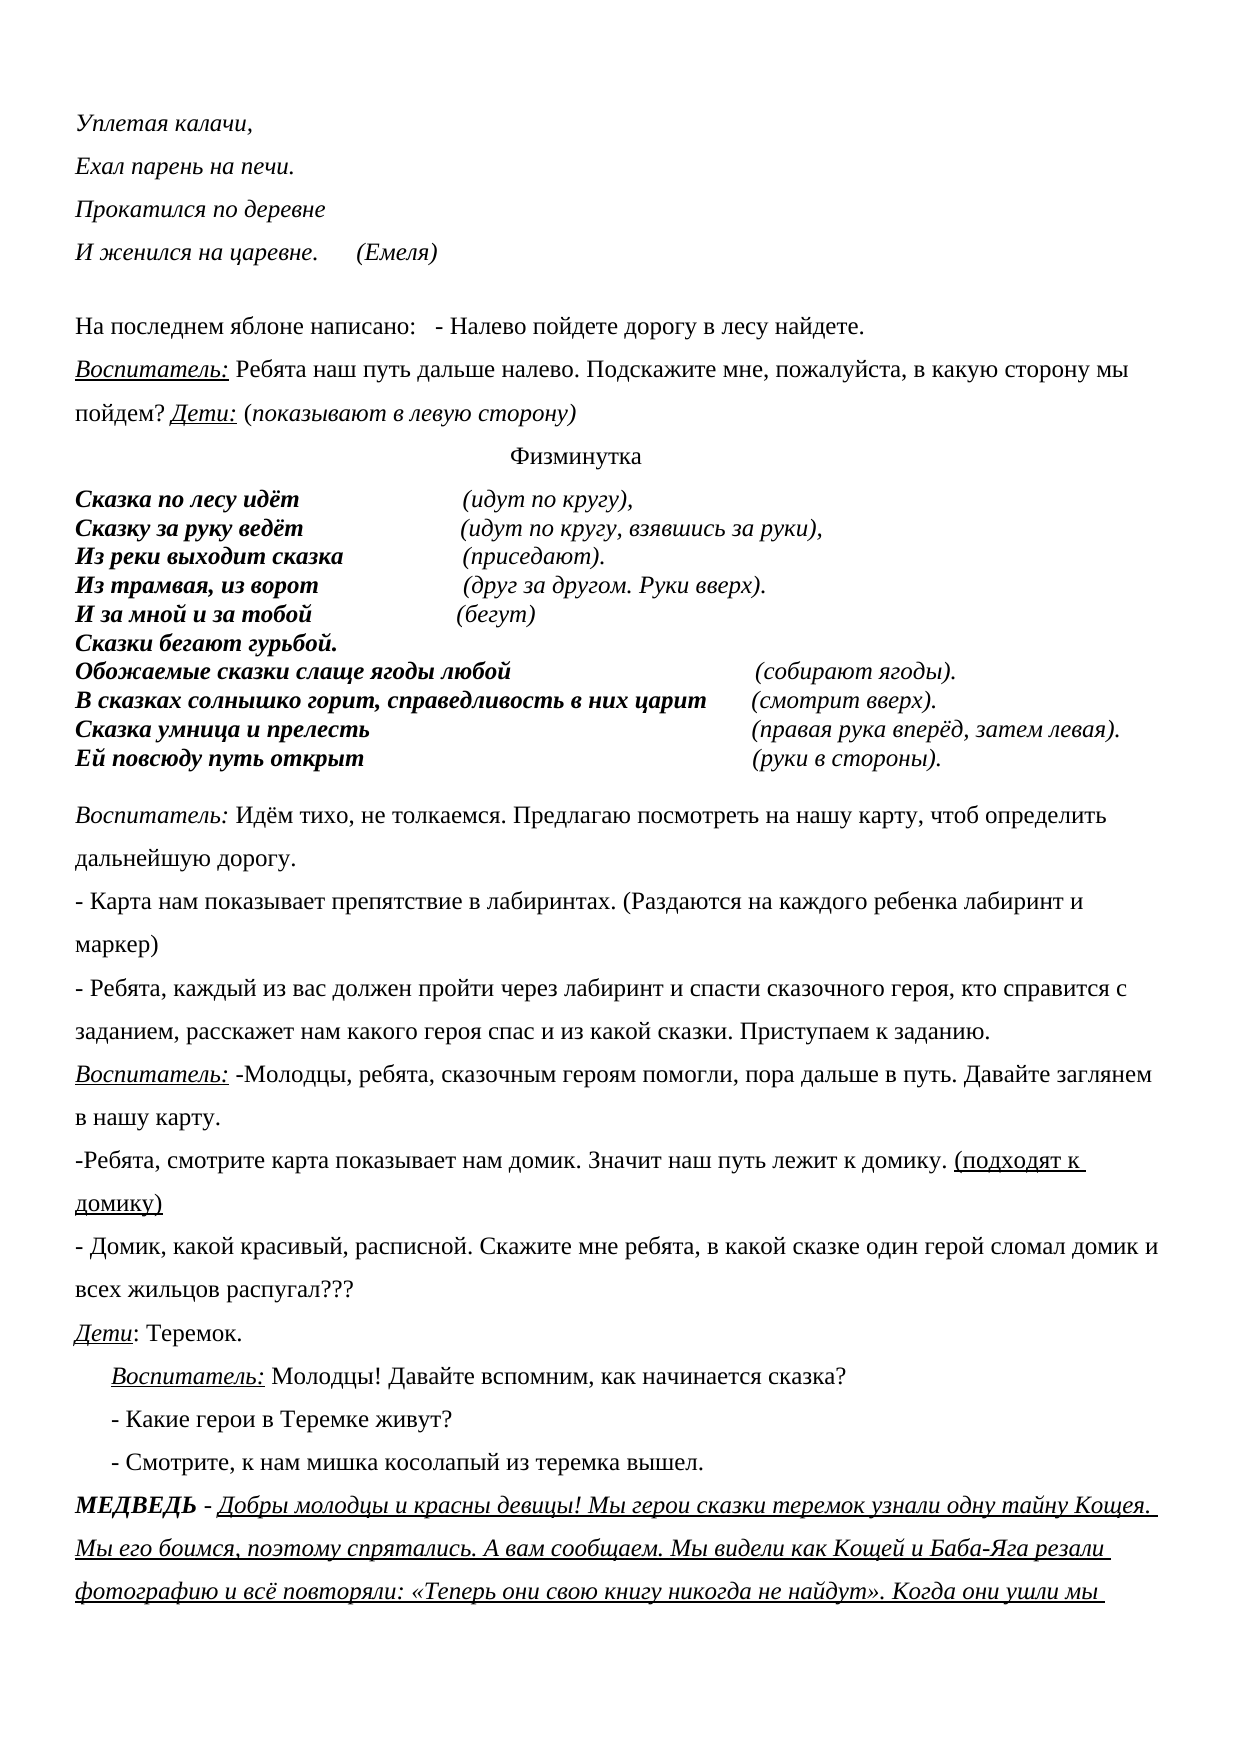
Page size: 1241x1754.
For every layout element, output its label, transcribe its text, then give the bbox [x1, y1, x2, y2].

text Дети: Теремок. [75, 1318, 1165, 1346]
text Воспитатель: Молодцы! Давайте вспомним, как начинается сказка? [75, 1361, 1165, 1389]
text Сказка умница и прелесть (правая рука вперёд, затем левая). [75, 714, 1165, 743]
text Обожаемые сказки слаще ягоды любой (собирают ягоды). [75, 656, 1165, 685]
text Воспитатель: -Молодцы, ребята, сказочным героям помогли, пора дальше в путь. Давайте заглянем в нашу карту. [75, 1059, 1165, 1131]
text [75, 1490, 1165, 1605]
text Ей повсюду путь открыт (руки в стороны). [75, 743, 1165, 771]
text Сказку за руку ведёт (идут по кругу, взявшись за руки), [75, 513, 1165, 541]
text - Карта нам показывает препятствие в лабиринтах. (Раздаются на каждого ребенка лабиринт и маркер) [75, 886, 1165, 958]
text -Ребята, смотрите карта показывает нам домик. Значит наш путь лежит к домику. (подходят к домику) [75, 1145, 1165, 1217]
text - Домик, какой красивый, расписной. Скажите мне ребята, в какой сказке один герой сломал домик и всех жильцов распугал??? [75, 1231, 1165, 1303]
text - Какие герои в Теремке живут? [75, 1404, 1165, 1433]
text Из трамвая, из ворот (друг за другом. Руки вверх). [75, 570, 1165, 599]
text И за мной и за тобой (бегут) [75, 599, 1165, 628]
table_header Уплетая калачи, Ехал парень на печи. Прокатился по деревне И женился на царевне. (Емеля) [75, 75, 1240, 311]
text Сказка по лесу идёт (идут по кругу), [75, 484, 1165, 513]
text Сказки бегают гурьбой. [75, 628, 1165, 656]
text Воспитатель: Ребята наш путь дальше налево. Подскажите мне, пожалуйста, в какую сторону мы пойдем? Дети: (показывают в левую сторону) [75, 354, 1165, 426]
text В сказках солнышко горит, справедливость в них царит (смотрит вверх). [75, 685, 1165, 714]
text - Ребята, каждый из вас должен пройти через лабиринт и спасти сказочного героя, кто справится с заданием, расскажет нам какого героя спас и из какой сказки. Приступаем к заданию. [75, 973, 1165, 1044]
text Из реки выходит сказка (приседают). [75, 541, 1165, 570]
text - Смотрите, к нам мишка косолапый из теремка вышел. [75, 1447, 1165, 1476]
text Физминутка [0, 441, 1165, 469]
text Воспитатель: Идём тихо, не толкаемся. Предлагаю посмотреть на нашу карту, чтоб определить дальнейшую дорогу. [75, 800, 1165, 872]
text На последнем яблоне написано: - Налево пойдете дорогу в лесу найдете. [75, 311, 1165, 340]
